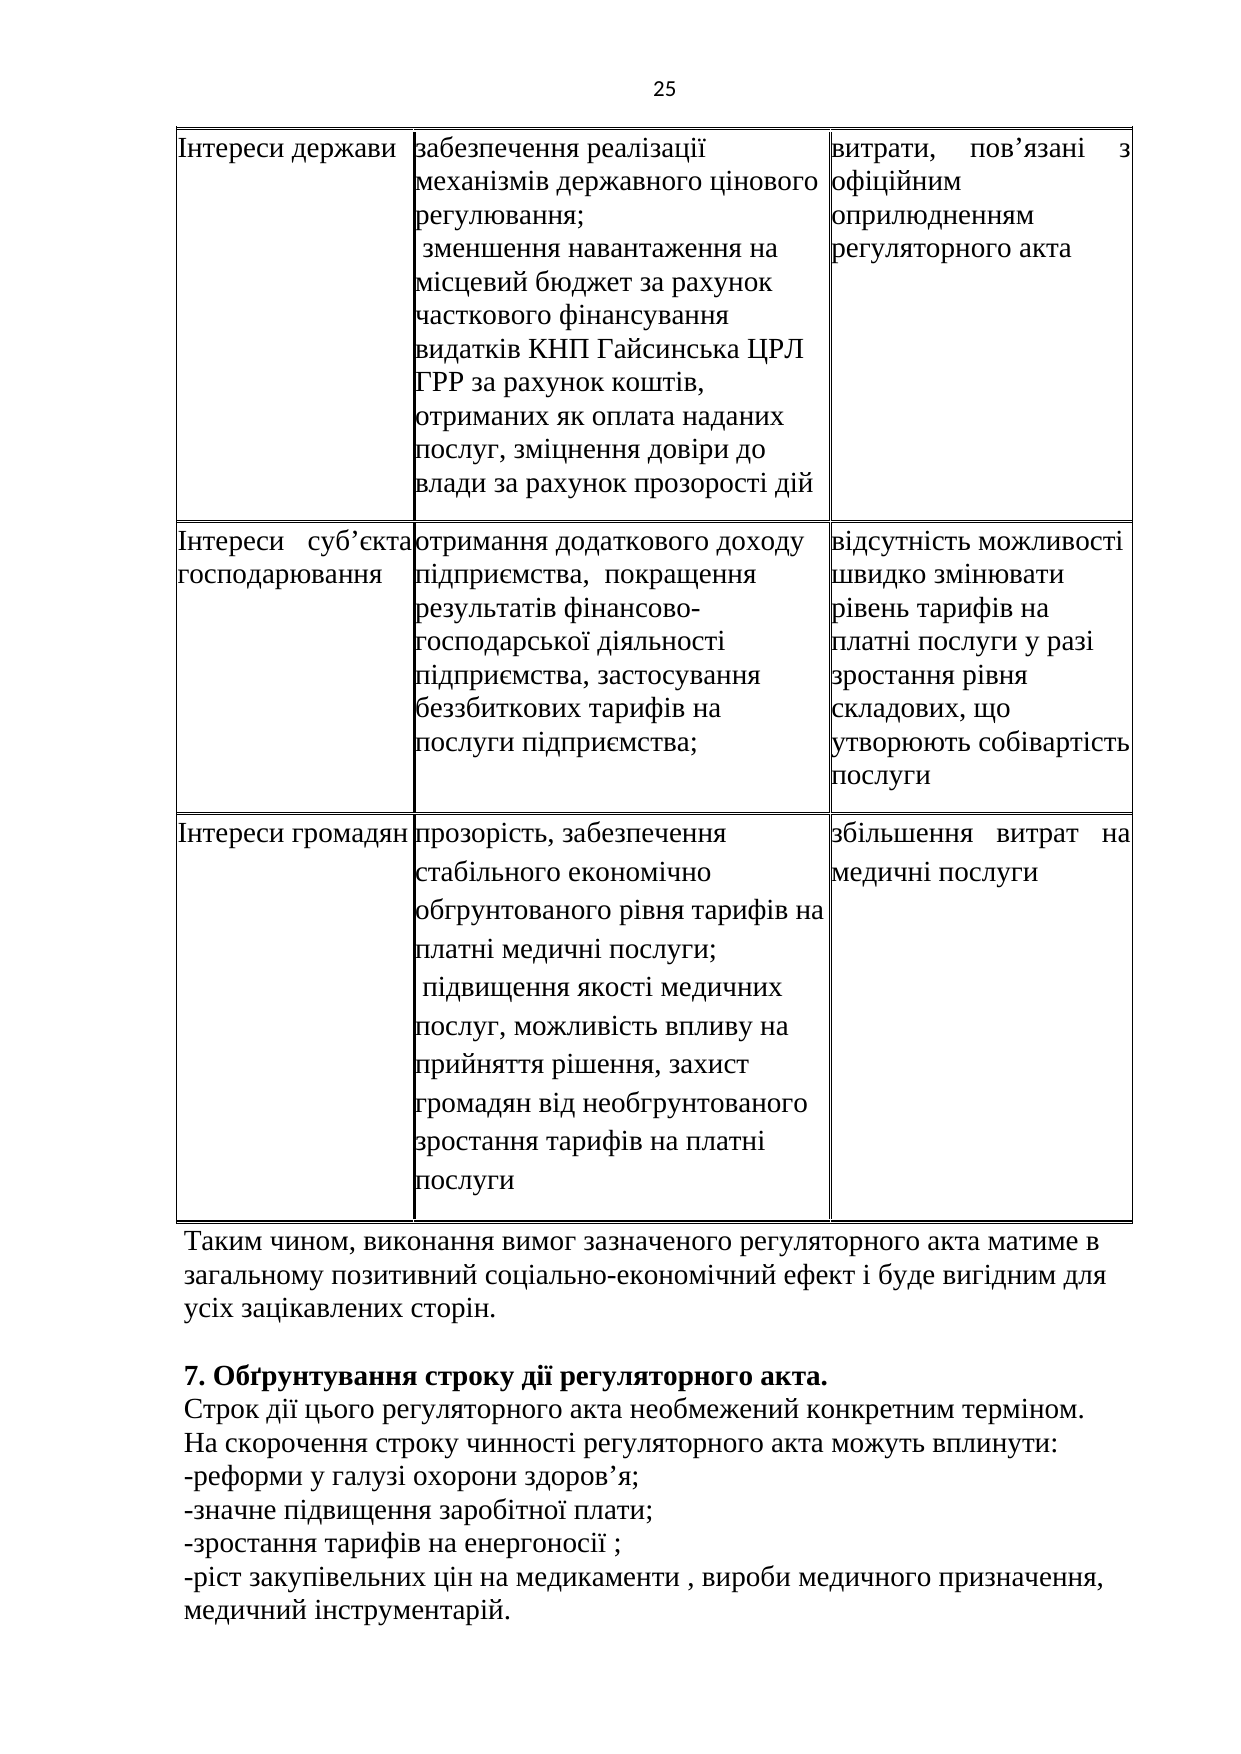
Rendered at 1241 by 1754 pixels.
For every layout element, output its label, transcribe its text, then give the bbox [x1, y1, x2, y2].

text 7. Обґрунтування строку дії регуляторного акта. Строк дії цього регуляторного акта необмежений конкретним терміном. На скорочення строку чинності регуляторного акта можуть вплинути: -реформи у галузі охорони здоров’я; -значне підвищення заробітної плати; -зростання тарифів на енергоносії ; -ріст закупівельних цін на медикаменти , вироби медичного призначення, медичний інструментарій. [183, 1324, 1152, 1626]
table_cell відсутність можливості швидко змінювати рівень тарифів на платні послуги у разі зростання рівня складових, що утворюють собівартість послуги [832, 523, 1132, 812]
table_cell забезпечення реалізації механізмів державного цінового регулювання; зменшення навантаження на місцевий бюджет за рахунок часткового фінансування видатків КНП Гайсинська ЦРЛ ГРР за рахунок коштів, отриманих як оплата наданих послуг, зміцнення довіри до влади за рахунок прозорості дій [414, 130, 831, 519]
table_cell витрати, пов’язані з офіційним оприлюдненням регуляторного акта [831, 130, 1132, 519]
table_cell прозорість, забезпечення стабільного економічно обгрунтованого рівня тарифів на платні медичні послуги; підвищення якості медичних послуг, можливість впливу на прийняття рішення, захист громадян від необгрунтованого зростання тарифів на платні послуги [414, 815, 831, 1220]
table_cell Інтереси суб’єкта господарювання [177, 523, 413, 812]
table_cell збільшення витрат на медичні послуги [831, 815, 1132, 1220]
table_cell отримання додаткового доходу підприємства, покращення результатів фінансово-господарської діяльності підприємства, застосування беззбиткових тарифів на послуги підприємства; [416, 523, 829, 812]
text Таким чином, виконання вимог зазначеного регуляторного акта матиме в загальному позитивний соціально-економічний ефект і буде вигідним для усіх зацікавлених сторін. [183, 1223, 1152, 1324]
table_cell Інтереси громадян [177, 815, 414, 1220]
table_cell Інтереси держави [177, 128, 414, 519]
